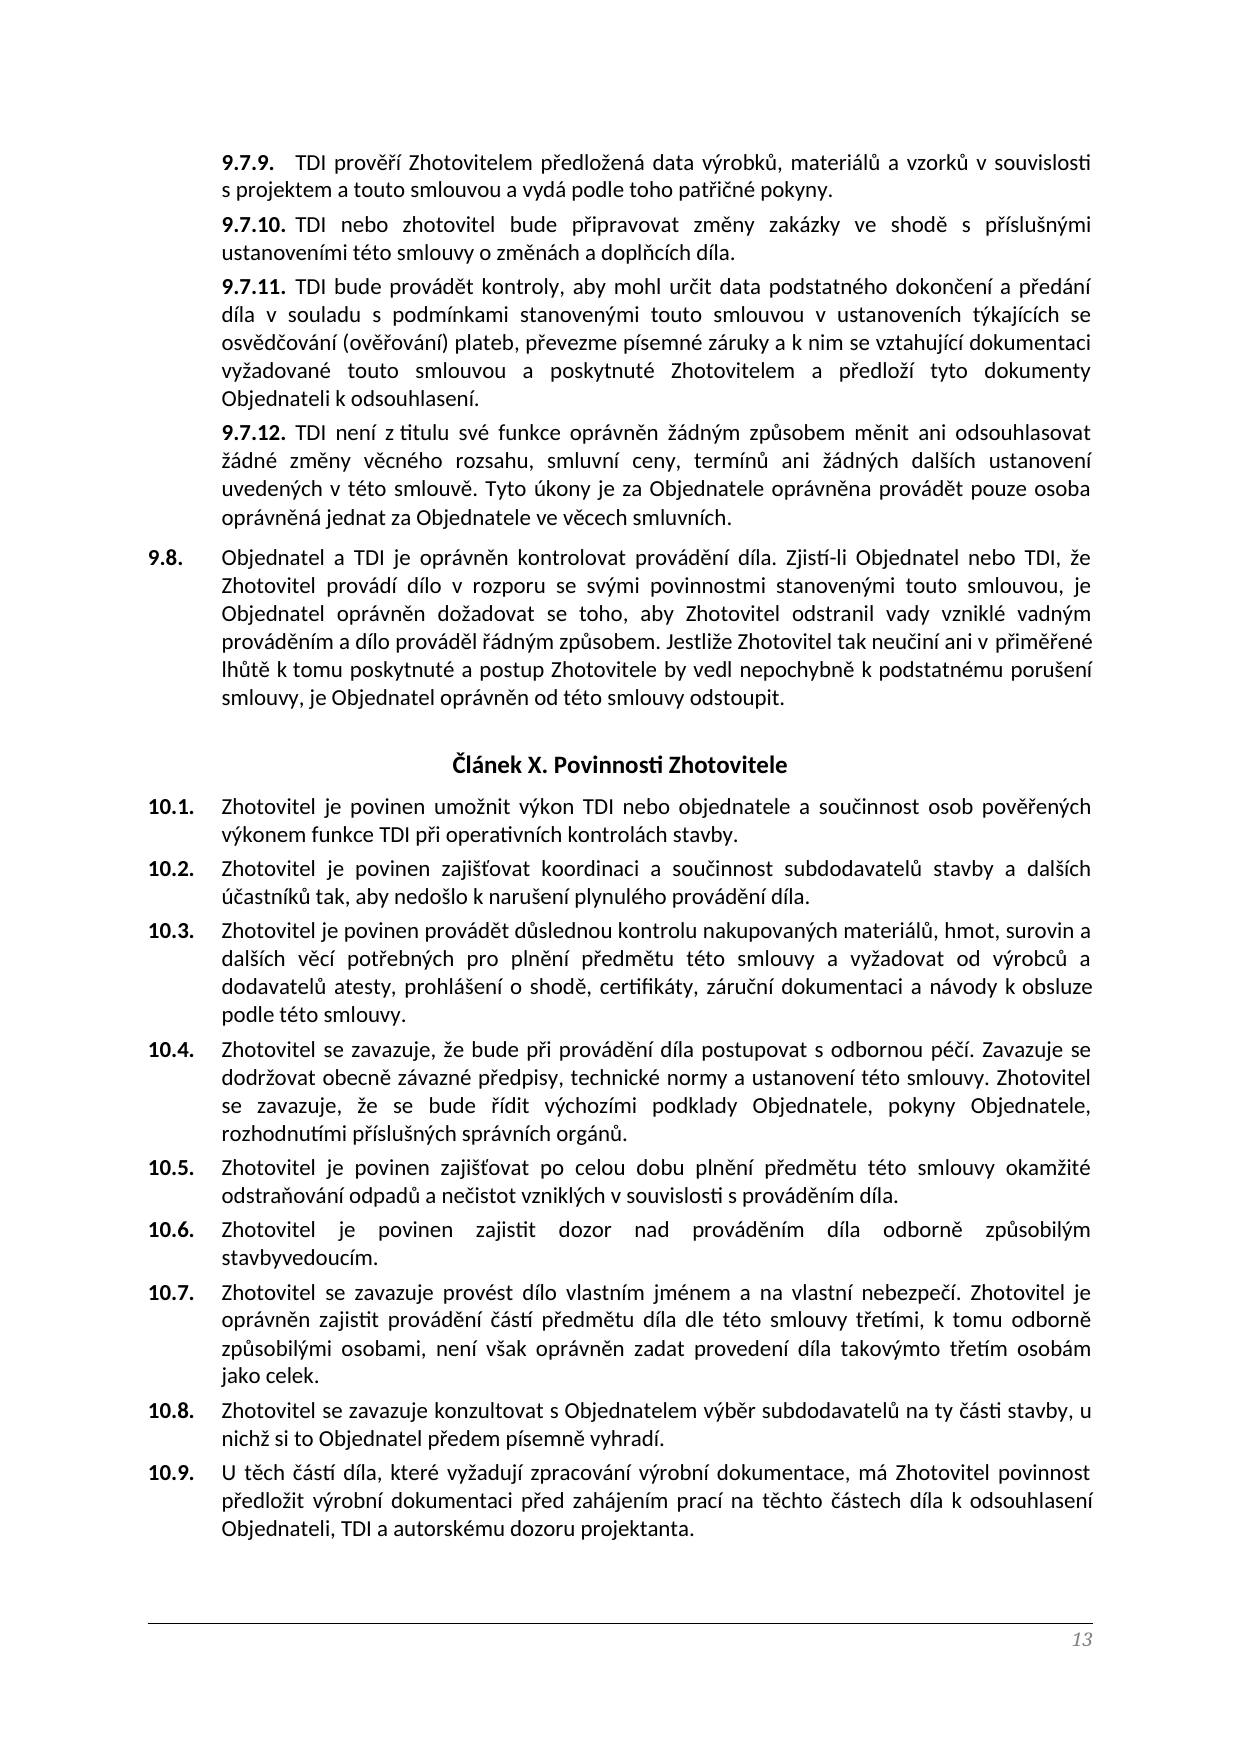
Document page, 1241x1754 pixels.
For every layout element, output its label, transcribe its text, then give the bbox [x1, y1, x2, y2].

text 10.2. Zhotovitel je povinen zajišťovat koordinaci a součinnost subdodavatelů stavby a dalších účastníků tak, aby nedošlo k narušení plynulého provádění díla. [148, 854, 1093, 910]
text 9.7.9. TDI prověří Zhotovitelem předložená data výrobků, materiálů a vzorků v souvislosti s projektem a touto smlouvou a vydá podle toho patřičné pokyny. [221, 148, 1093, 204]
text 10.6. Zhotovitel je povinen zajistit dozor nad prováděním díla odborně způsobilým stavbyvedoucím. [148, 1215, 1093, 1271]
text 10.7. Zhotovitel se zavazuje provést dílo vlastním jménem a na vlastní nebezpečí. Zhotovitel je oprávněn zajistit provádění částí předmětu díla dle této smlouvy třetími, k tomu odborně způsobilými osobami, není však oprávněn zadat provedení díla takovýmto třetím osobám jako celek. [148, 1278, 1093, 1390]
text 9.7.12. TDI není z titulu své funkce oprávněn žádným způsobem měnit ani odsouhlasovat žádné změny věcného rozsahu, smluvní ceny, termínů ani žádných dalších ustanovení uvedených v této smlouvě. Tyto úkony je za Objednatele oprávněna provádět pouze osoba oprávněná jednat za Objednatele ve věcech smluvních. [221, 418, 1093, 531]
text 9.7.10. TDI nebo zhotovitel bude připravovat změny zakázky ve shodě s příslušnými ustanoveními této smlouvy o změnách a doplňcích díla. [221, 210, 1093, 266]
subtitle 9.8. Objednatel a TDI je oprávněn kontrolovat provádění díla. Zjistí-li Objednatel nebo TDI, že Zhotovitel provádí dílo v rozporu se svými povinnostmi stanovenými touto smlouvou, je Objednatel oprávněn dožadovat se toho, aby Zhotovitel odstranil vady vzniklé vadným prováděním a dílo prováděl řádným způsobem. Jestliže Zhotovitel tak neučiní ani v přiměřené lhůtě k tomu poskytnuté a postup Zhotovitele by vedl nepochybně k podstatnému porušení smlouvy, je Objednatel oprávněn od této smlouvy odstoupit. [148, 543, 1093, 711]
text 10.3. Zhotovitel je povinen provádět důslednou kontrolu nakupovaných materiálů, hmot, surovin a dalších věcí potřebných pro plnění předmětu této smlouvy a vyžadovat od výrobců a dodavatelů atesty, prohlášení o shodě, certifikáty, záruční dokumentaci a návody k obsluze podle této smlouvy. [148, 916, 1093, 1028]
text 9.7.11. TDI bude provádět kontroly, aby mohl určit data podstatného dokončení a předání díla v souladu s podmínkami stanovenými touto smlouvou v ustanoveních týkajících se osvědčování (ověřování) plateb, převezme písemné záruky a k nim se vztahující dokumentaci vyžadované touto smlouvou a poskytnuté Zhotovitelem a předloží tyto dokumenty Objednateli k odsouhlasení. [221, 272, 1093, 412]
text 10.5. Zhotovitel je povinen zajišťovat po celou dobu plnění předmětu této smlouvy okamžité odstraňování odpadů a nečistot vzniklých v souvislosti s prováděním díla. [148, 1153, 1093, 1209]
text Článek X. Povinnosti Zhotovitele [148, 749, 1093, 779]
text 10.1. Zhotovitel je povinen umožnit výkon TDI nebo objednatele a součinnost osob pověřených výkonem funkce TDI při operativních kontrolách stavby. [148, 792, 1093, 848]
text 10.9. U těch částí díla, které vyžadují zpracování výrobní dokumentace, má Zhotovitel povinnost předložit výrobní dokumentaci před zahájením prací na těchto částech díla k odsouhlasení Objednateli, TDI a autorskému dozoru projektanta. [148, 1458, 1093, 1542]
text 10.8. Zhotovitel se zavazuje konzultovat s Objednatelem výběr subdodavatelů na ty části stavby, u nichž si to Objednatel předem písemně vyhradí. [148, 1396, 1093, 1452]
text 10.4. Zhotovitel se zavazuje, že bude při provádění díla postupovat s odbornou péčí. Zavazuje se dodržovat obecně závazné předpisy, technické normy a ustanovení této smlouvy. Zhotovitel se zavazuje, že se bude řídit výchozími podklady Objednatele, pokyny Objednatele, rozhodnutími příslušných správních orgánů. [148, 1035, 1093, 1147]
